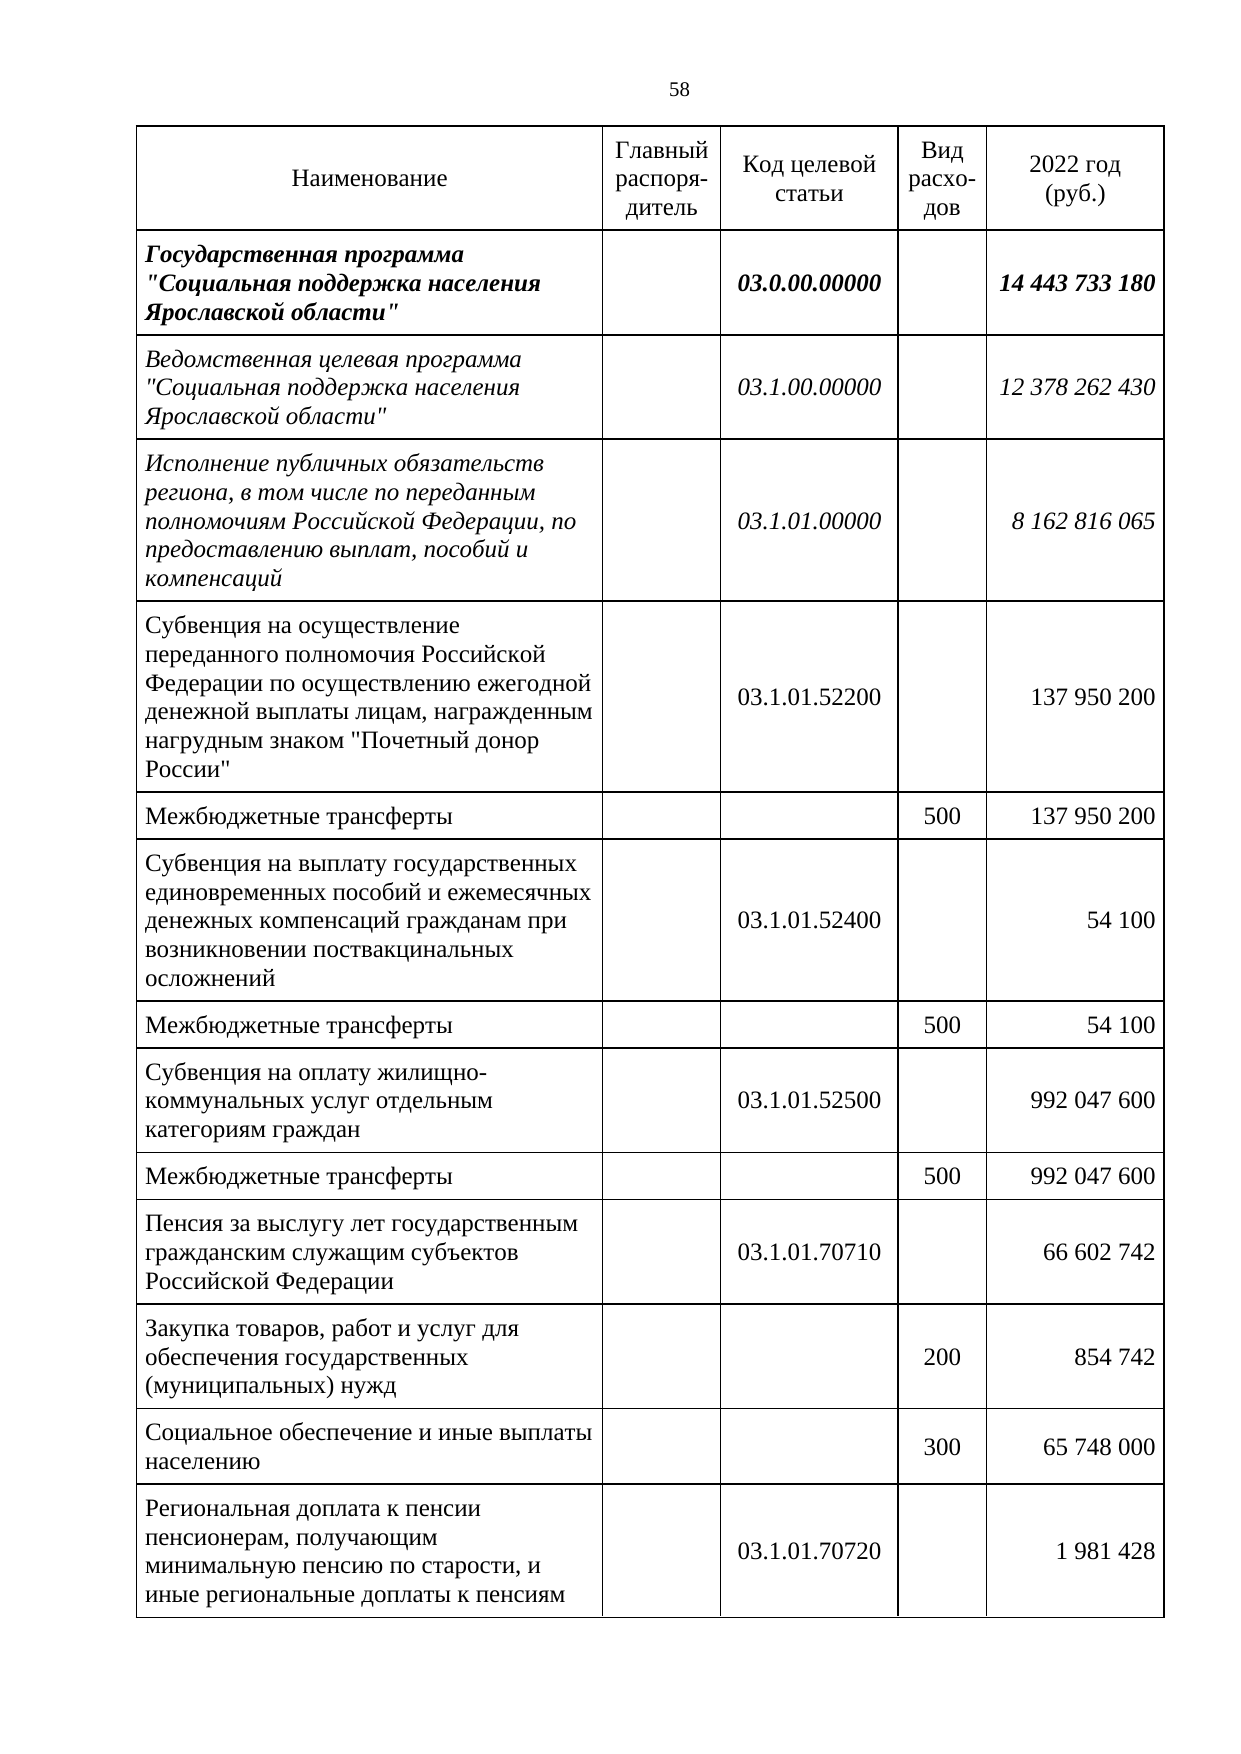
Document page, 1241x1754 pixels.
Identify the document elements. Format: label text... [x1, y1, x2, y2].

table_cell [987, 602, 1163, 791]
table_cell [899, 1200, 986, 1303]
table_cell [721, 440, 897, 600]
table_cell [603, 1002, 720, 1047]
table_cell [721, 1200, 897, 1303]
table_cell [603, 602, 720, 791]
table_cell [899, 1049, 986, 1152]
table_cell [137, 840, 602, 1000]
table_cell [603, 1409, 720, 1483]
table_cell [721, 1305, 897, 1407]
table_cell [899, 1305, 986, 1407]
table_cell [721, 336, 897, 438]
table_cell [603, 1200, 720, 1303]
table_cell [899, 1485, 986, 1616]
table_header Наименование [137, 127, 602, 229]
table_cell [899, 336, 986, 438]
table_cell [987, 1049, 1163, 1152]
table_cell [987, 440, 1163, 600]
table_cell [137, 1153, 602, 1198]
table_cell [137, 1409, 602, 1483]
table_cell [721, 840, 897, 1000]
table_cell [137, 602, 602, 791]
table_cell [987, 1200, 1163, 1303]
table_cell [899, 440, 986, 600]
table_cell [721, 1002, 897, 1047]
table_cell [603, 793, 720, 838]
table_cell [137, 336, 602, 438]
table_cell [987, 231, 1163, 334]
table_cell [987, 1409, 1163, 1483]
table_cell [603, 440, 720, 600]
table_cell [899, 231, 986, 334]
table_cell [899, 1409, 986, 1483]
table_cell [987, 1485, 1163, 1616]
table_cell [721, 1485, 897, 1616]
table_header 2022 год (руб.) [987, 127, 1163, 229]
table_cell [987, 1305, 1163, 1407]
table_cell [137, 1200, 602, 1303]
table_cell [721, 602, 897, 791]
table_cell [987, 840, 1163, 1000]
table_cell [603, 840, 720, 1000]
table_header Вид расхо-дов [899, 127, 986, 229]
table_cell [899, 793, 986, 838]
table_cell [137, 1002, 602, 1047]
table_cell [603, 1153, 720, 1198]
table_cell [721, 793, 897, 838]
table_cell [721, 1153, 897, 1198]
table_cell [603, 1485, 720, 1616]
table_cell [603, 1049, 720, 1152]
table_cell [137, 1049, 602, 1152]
table_header Главный распоря-дитель [603, 127, 720, 229]
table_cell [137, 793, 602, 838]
table_header Код целевой статьи [721, 127, 897, 229]
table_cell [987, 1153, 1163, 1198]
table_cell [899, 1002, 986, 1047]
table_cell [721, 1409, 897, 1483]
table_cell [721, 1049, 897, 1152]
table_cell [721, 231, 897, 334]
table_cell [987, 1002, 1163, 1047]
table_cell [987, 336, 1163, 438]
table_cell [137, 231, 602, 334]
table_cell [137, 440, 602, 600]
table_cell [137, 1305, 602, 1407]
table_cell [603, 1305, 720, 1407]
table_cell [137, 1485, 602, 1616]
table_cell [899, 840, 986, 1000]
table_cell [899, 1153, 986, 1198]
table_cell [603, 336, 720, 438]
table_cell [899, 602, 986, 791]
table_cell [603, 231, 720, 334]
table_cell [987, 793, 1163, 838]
